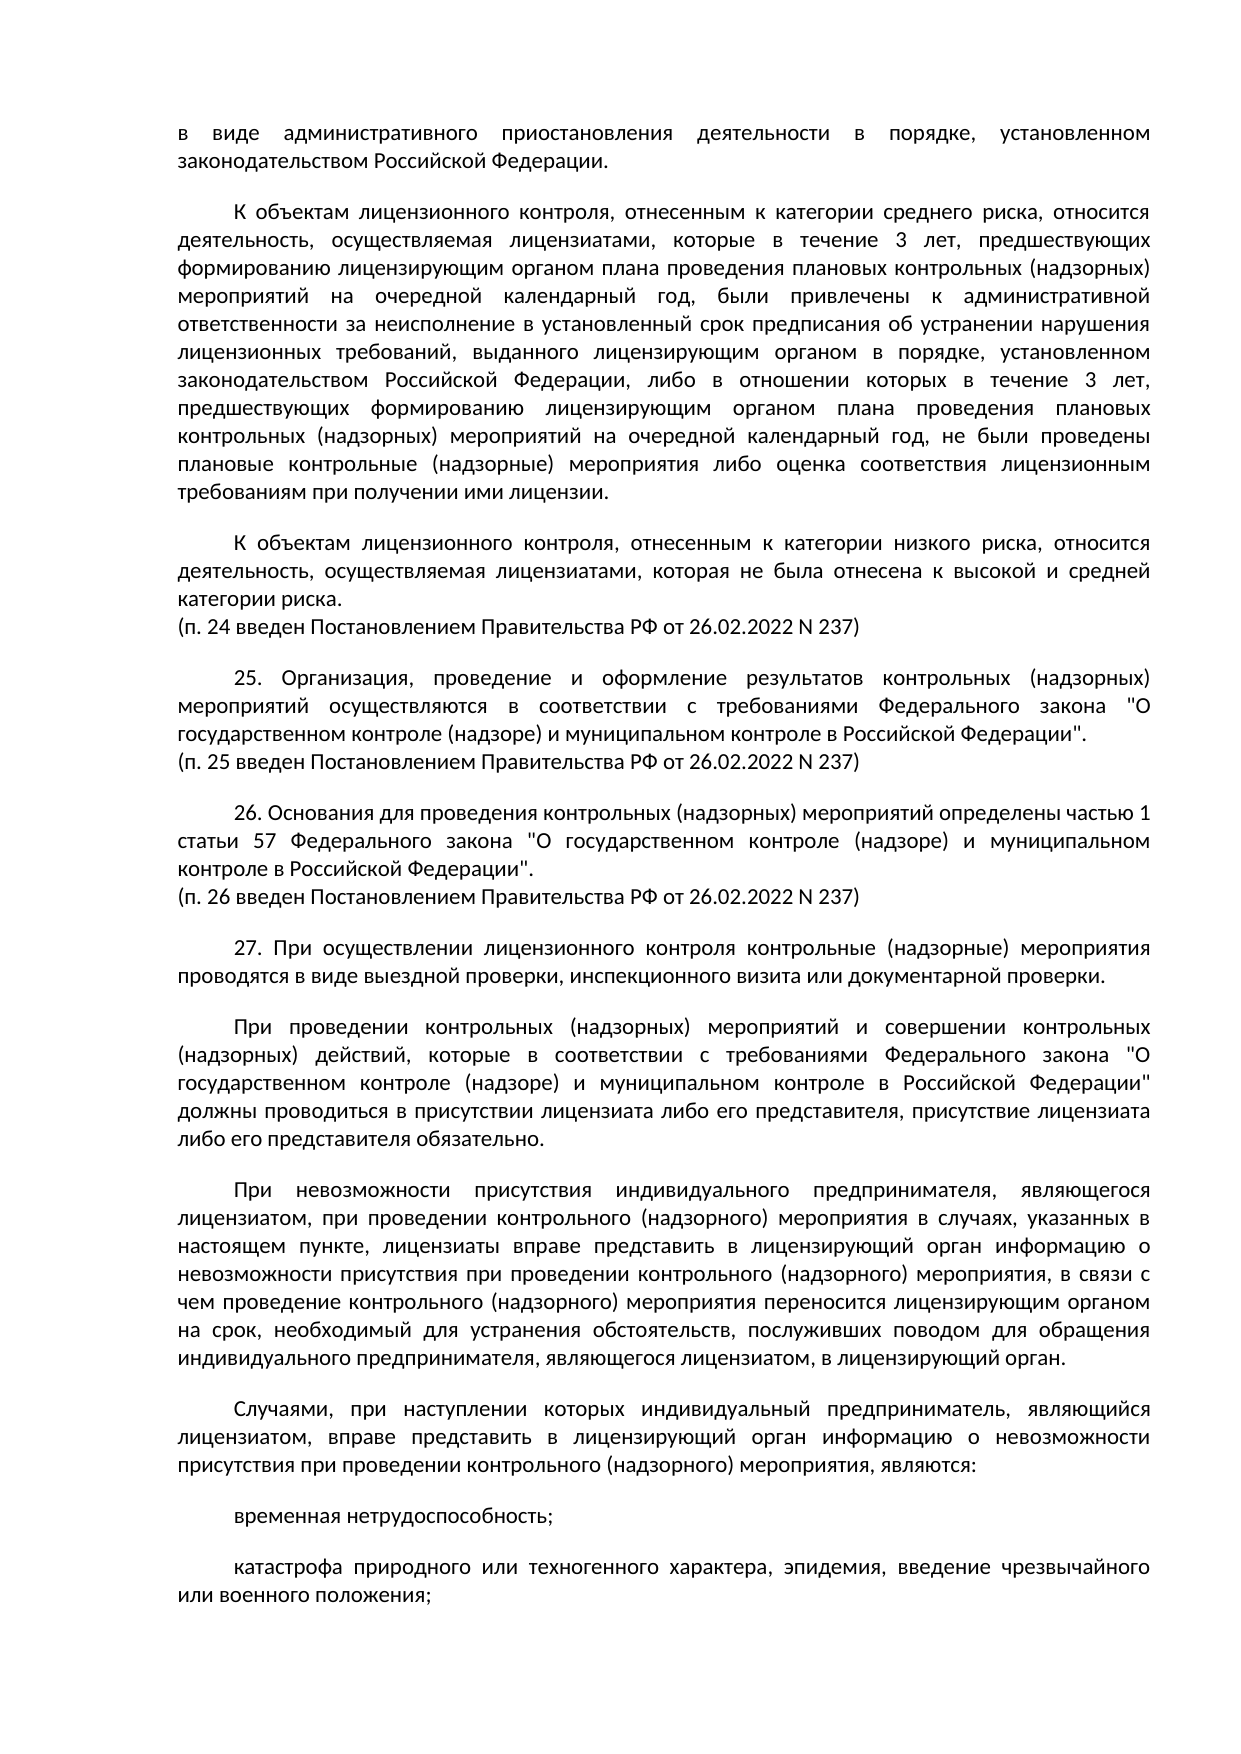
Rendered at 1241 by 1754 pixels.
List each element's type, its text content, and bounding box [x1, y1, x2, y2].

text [177, 118, 1152, 174]
text катастрофа природного или техногенного характера, эпидемия, введение чрезвычайного или военного положения; [177, 1552, 1152, 1608]
text 25. Организация, проведение и оформление результатов контрольных (надзорных) мероприятий осуществляются в соответствии с требованиями Федерального закона "О государственном контроле (надзоре) и муниципальном контроле в Российской Федерации". [177, 663, 1152, 747]
text (п. 26 введен Постановлением Правительства РФ от 26.02.2022 N 237) [177, 882, 1152, 910]
text временная нетрудоспособность; [177, 1501, 1152, 1529]
text При невозможности присутствия индивидуального предпринимателя, являющегося лицензиатом, при проведении контрольного (надзорного) мероприятия в случаях, указанных в настоящем пункте, лицензиаты вправе представить в лицензирующий орган информацию о невозможности присутствия при проведении контрольного (надзорного) мероприятия, в связи с чем проведение контрольного (надзорного) мероприятия переносится лицензирующим органом на срок, необходимый для устранения обстоятельств, послуживших поводом для обращения индивидуального предпринимателя, являющегося лицензиатом, в лицензирующий орган. [177, 1175, 1152, 1371]
text 26. Основания для проведения контрольных (надзорных) мероприятий определены частью 1 статьи 57 Федерального закона "О государственном контроле (надзоре) и муниципальном контроле в Российской Федерации". [177, 798, 1152, 882]
text К объектам лицензионного контроля, отнесенным к категории среднего риска, относится деятельность, осуществляемая лицензиатами, которые в течение 3 лет, предшествующих формированию лицензирующим органом плана проведения плановых контрольных (надзорных) мероприятий на очередной календарный год, были привлечены к административной ответственности за неисполнение в установленный срок предписания об устранении нарушения лицензионных требований, выданного лицензирующим органом в порядке, установленном законодательством Российской Федерации, либо в отношении которых в течение 3 лет, предшествующих формированию лицензирующим органом плана проведения плановых контрольных (надзорных) мероприятий на очередной календарный год, не были проведены плановые контрольные (надзорные) мероприятия либо оценка соответствия лицензионным требованиям при получении ими лицензии. [177, 197, 1152, 505]
text Случаями, при наступлении которых индивидуальный предприниматель, являющийся лицензиатом, вправе представить в лицензирующий орган информацию о невозможности присутствия при проведении контрольного (надзорного) мероприятия, являются: [177, 1394, 1152, 1478]
text 27. При осуществлении лицензионного контроля контрольные (надзорные) мероприятия проводятся в виде выездной проверки, инспекционного визита или документарной проверки. [177, 933, 1152, 989]
text (п. 25 введен Постановлением Правительства РФ от 26.02.2022 N 237) [177, 747, 1152, 775]
text При проведении контрольных (надзорных) мероприятий и совершении контрольных (надзорных) действий, которые в соответствии с требованиями Федерального закона "О государственном контроле (надзоре) и муниципальном контроле в Российской Федерации" должны проводиться в присутствии лицензиата либо его представителя, присутствие лицензиата либо его представителя обязательно. [177, 1012, 1152, 1152]
text К объектам лицензионного контроля, отнесенным к категории низкого риска, относится деятельность, осуществляемая лицензиатами, которая не была отнесена к высокой и средней категории риска. [177, 528, 1152, 612]
text (п. 24 введен Постановлением Правительства РФ от 26.02.2022 N 237) [177, 612, 1152, 640]
